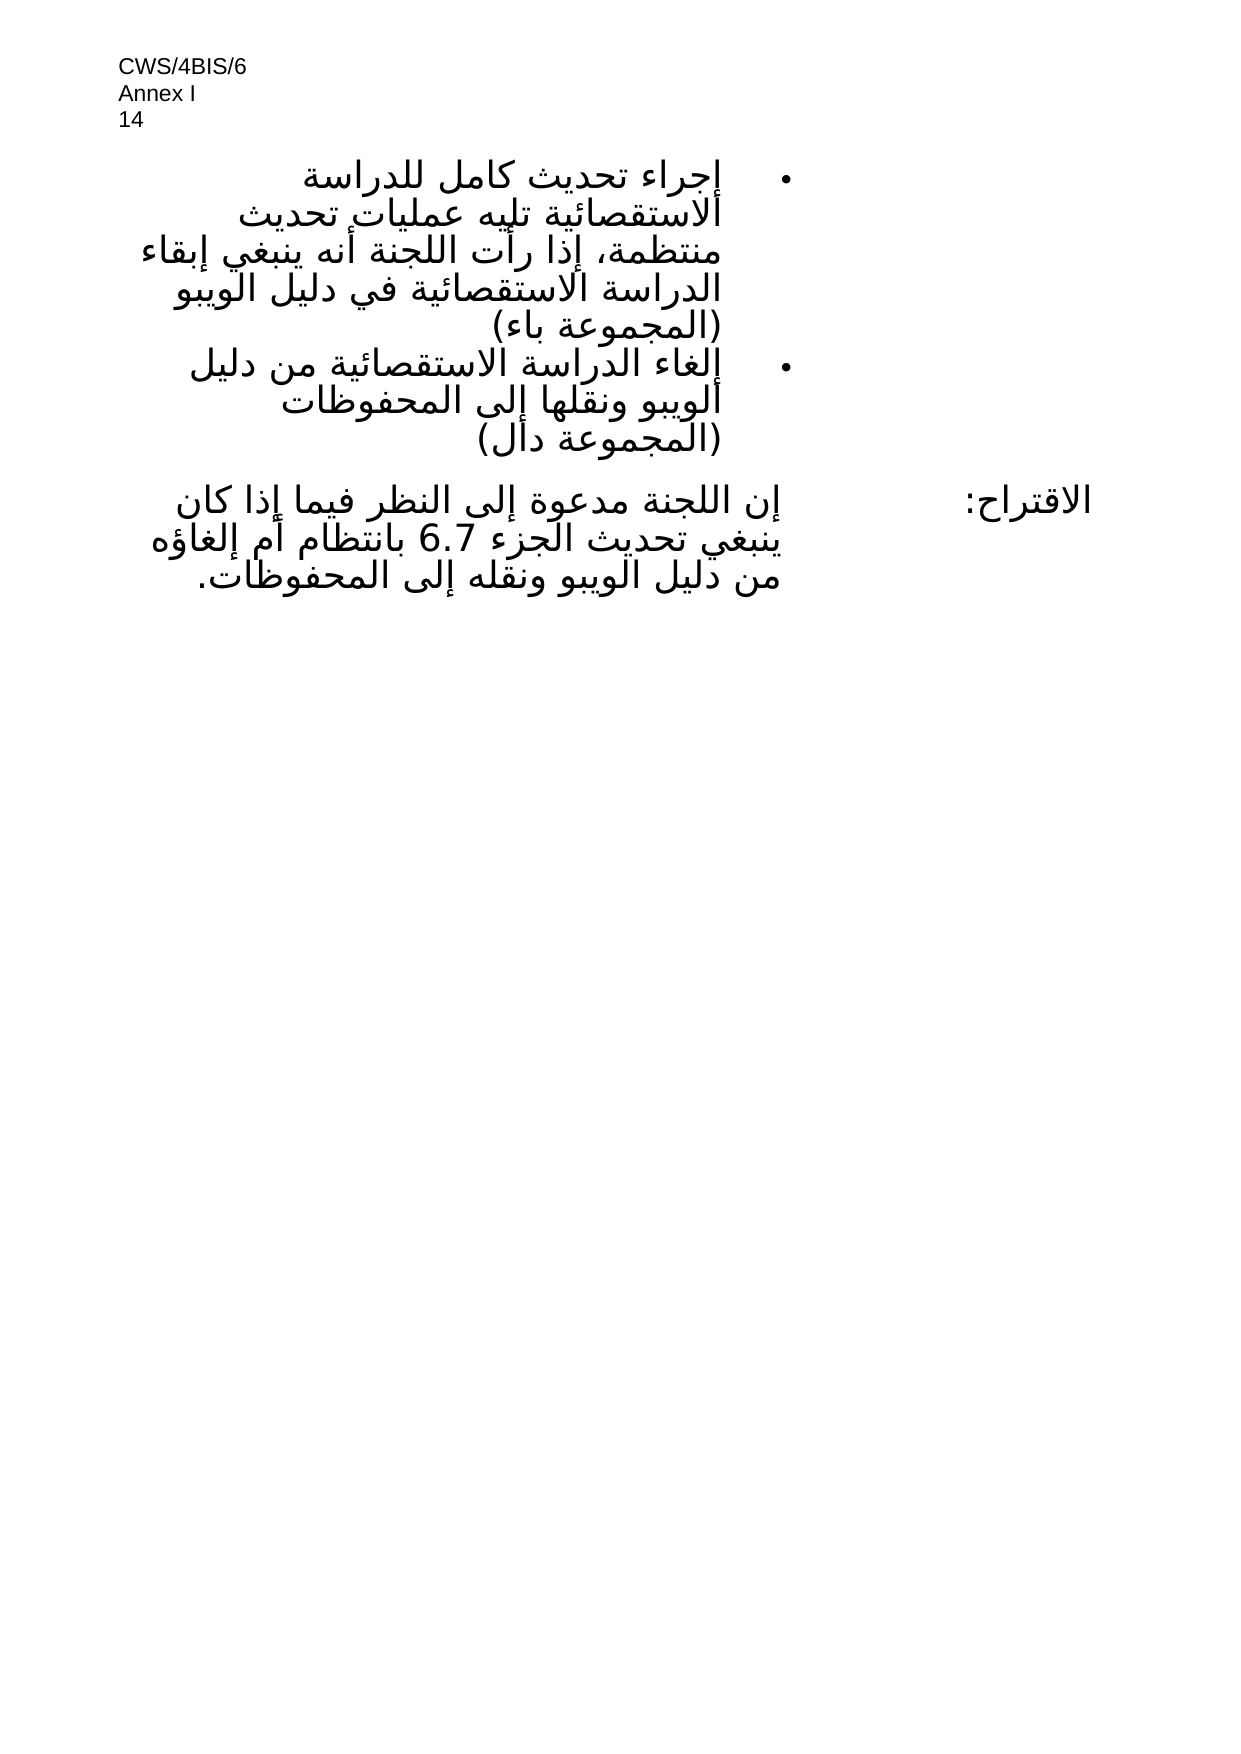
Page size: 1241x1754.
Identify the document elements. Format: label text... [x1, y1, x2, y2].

list إلغاء الدراسة الاستقصائية من دليل الويبو ونقلها إلى المحفوظات (المجموعة دال) [118, 346, 782, 458]
list الاقتراح: إن اللجنة مدعوة إلى النظر فيما إذا كان ينبغي تحديث الجزء 6.7 بانتظام أم إلغاؤه من دليل الويبو ونقله إلى المحفوظات. [118, 483, 1092, 596]
list إجراء تحديث كامل للدراسة الاستقصائية تليه عمليات تحديث منتظمة، إذا رأت اللجنة أنه ينبغي إبقاء الدراسة الاستقصائية في دليل الويبو (المجموعة باء) [118, 158, 782, 346]
